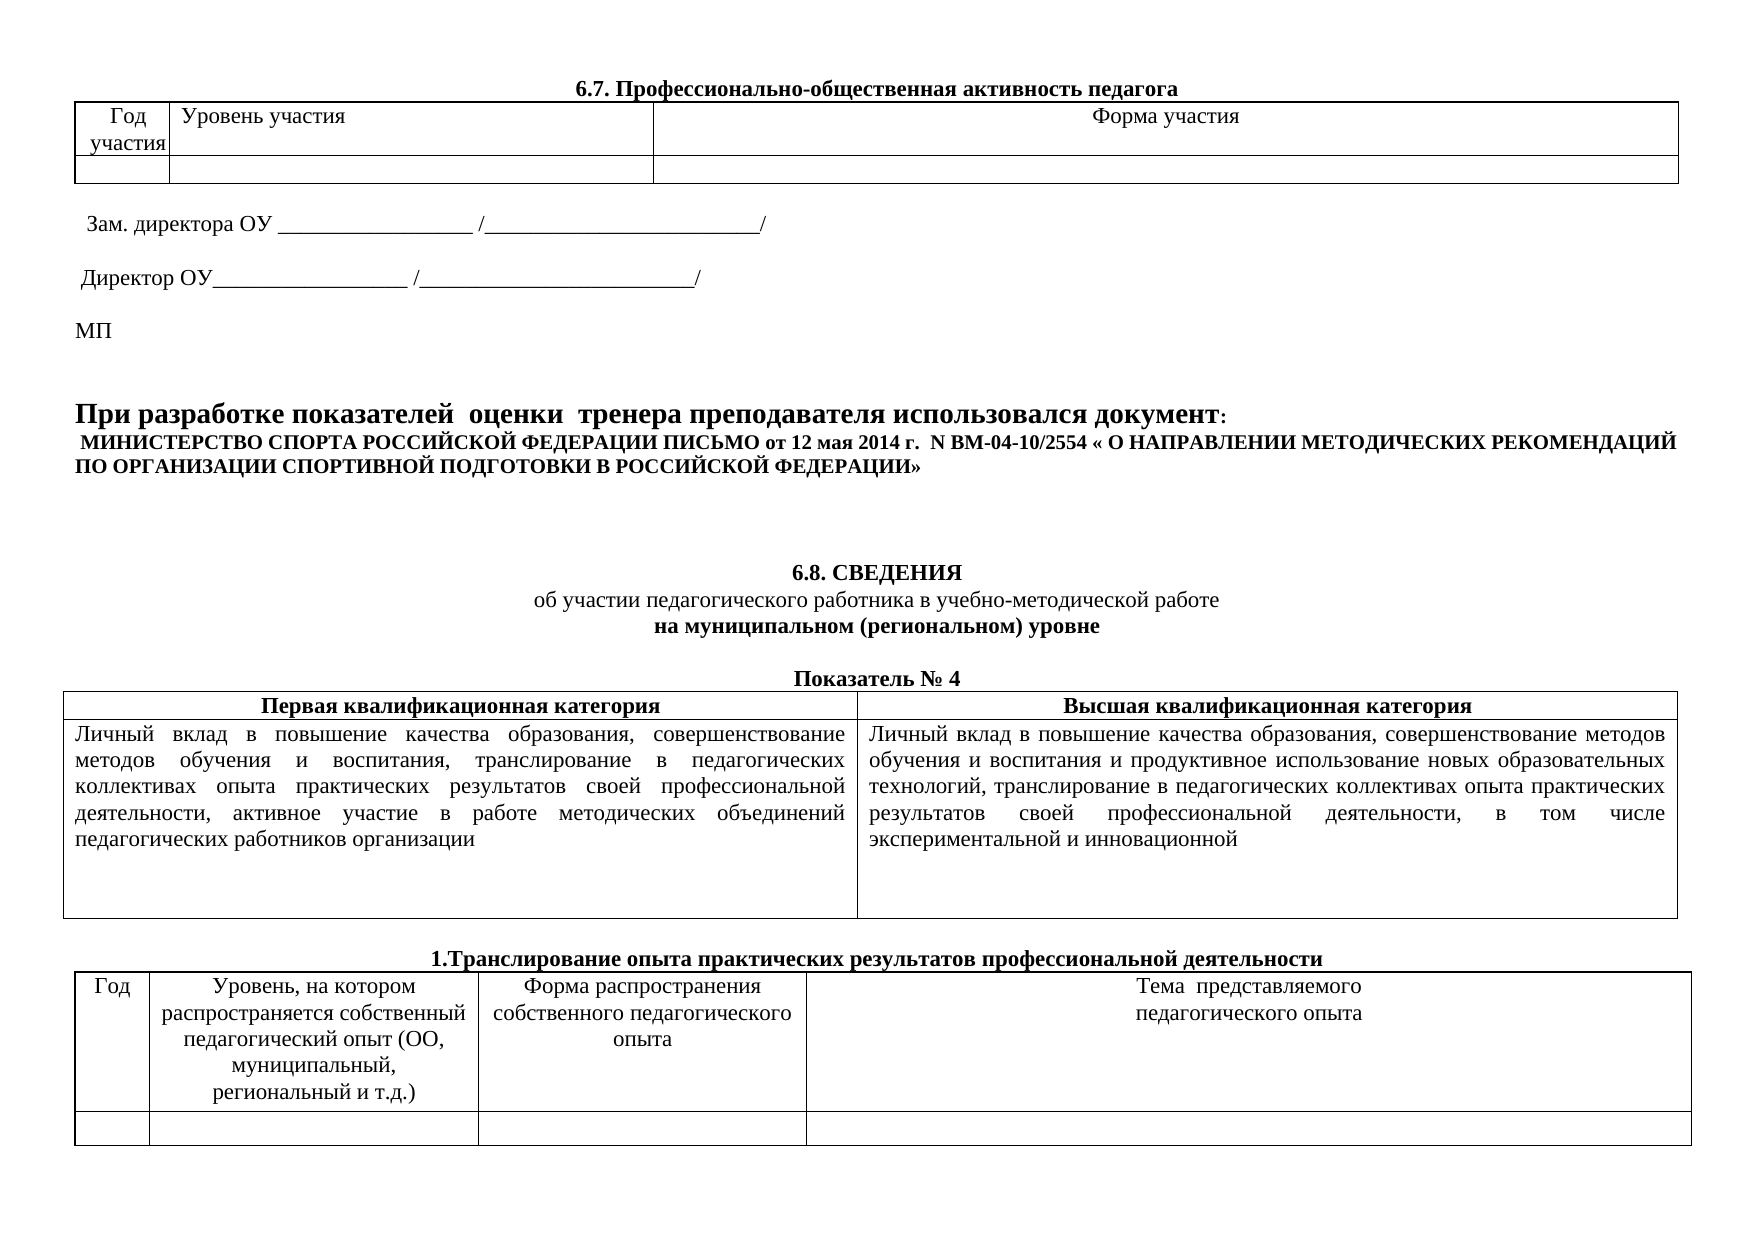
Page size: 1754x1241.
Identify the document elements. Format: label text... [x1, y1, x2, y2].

table_header Уровень, на котором распространяется собственный педагогический опыт (ОО, муниципальный, региональный и т.д.) [150, 973, 478, 1111]
text 6.7. Профессионально-общественная активность педагога [75, 75, 1679, 101]
table_cell [150, 1112, 478, 1145]
table_header Высшая квалификационная категория [858, 692, 1677, 719]
table_cell Личный вклад в повышение качества образования, совершенствование методов обучения и воспитания, транслирование в педагогических коллективах опыта практических результатов своей профессиональной деятельности, активное участие в работе методических объединений педагогических работников организации [64, 720, 857, 918]
table_header Уровень участия [170, 103, 653, 155]
table_header Тема представляемого педагогического опыта [807, 973, 1691, 1111]
table_header Год участия [76, 103, 169, 155]
text Показатель № 4 [75, 665, 1679, 691]
text МИНИСТЕРСТВО СПОРТА РОССИЙСКОЙ ФЕДЕРАЦИИ ПИСЬМО от 12 мая 2014 г. N ВМ-04-10/2554 « О НАПРАВЛЕНИИ МЕТОДИЧЕСКИХ РЕКОМЕНДАЦИЙ ПО ОРГАНИЗАЦИИ СПОРТИВНОЙ ПОДГОТОВКИ В РОССИЙСКОЙ ФЕДЕРАЦИИ» [75, 430, 1679, 478]
table_cell [807, 1112, 1691, 1145]
table_cell [76, 156, 169, 183]
table_cell [654, 156, 1678, 183]
table_header Форма участия [654, 103, 1678, 155]
text 6.8. СВЕДЕНИЯ [75, 559, 1679, 586]
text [75, 210, 1679, 236]
text 1.Транслирование опыта практических результатов профессиональной деятельности [75, 945, 1679, 971]
table_cell [170, 156, 653, 183]
text Директор ОУ_________________ /________________________/ [75, 264, 1679, 291]
text об участии педагогического работника в учебно-методической работе [75, 586, 1679, 612]
text МП [75, 317, 1679, 343]
table_cell Личный вклад в повышение качества образования, совершенствование методов обучения и воспитания и продуктивное использование новых образовательных технологий, транслирование в педагогических коллективах опыта практических результатов своей профессиональной деятельности, в том числе экспериментальной и инновационной [858, 720, 1677, 918]
table_header Первая квалификационная категория [64, 692, 857, 719]
text на муниципальном (региональном) уровне [75, 612, 1679, 638]
table_cell [76, 1112, 149, 1145]
table_header Форма распространения собственного педагогического опыта [479, 973, 806, 1111]
table_header Год [76, 973, 149, 1111]
table_cell [479, 1112, 806, 1145]
text При разработке показателей оценки тренера преподавателя использовался документ: [75, 396, 1679, 430]
